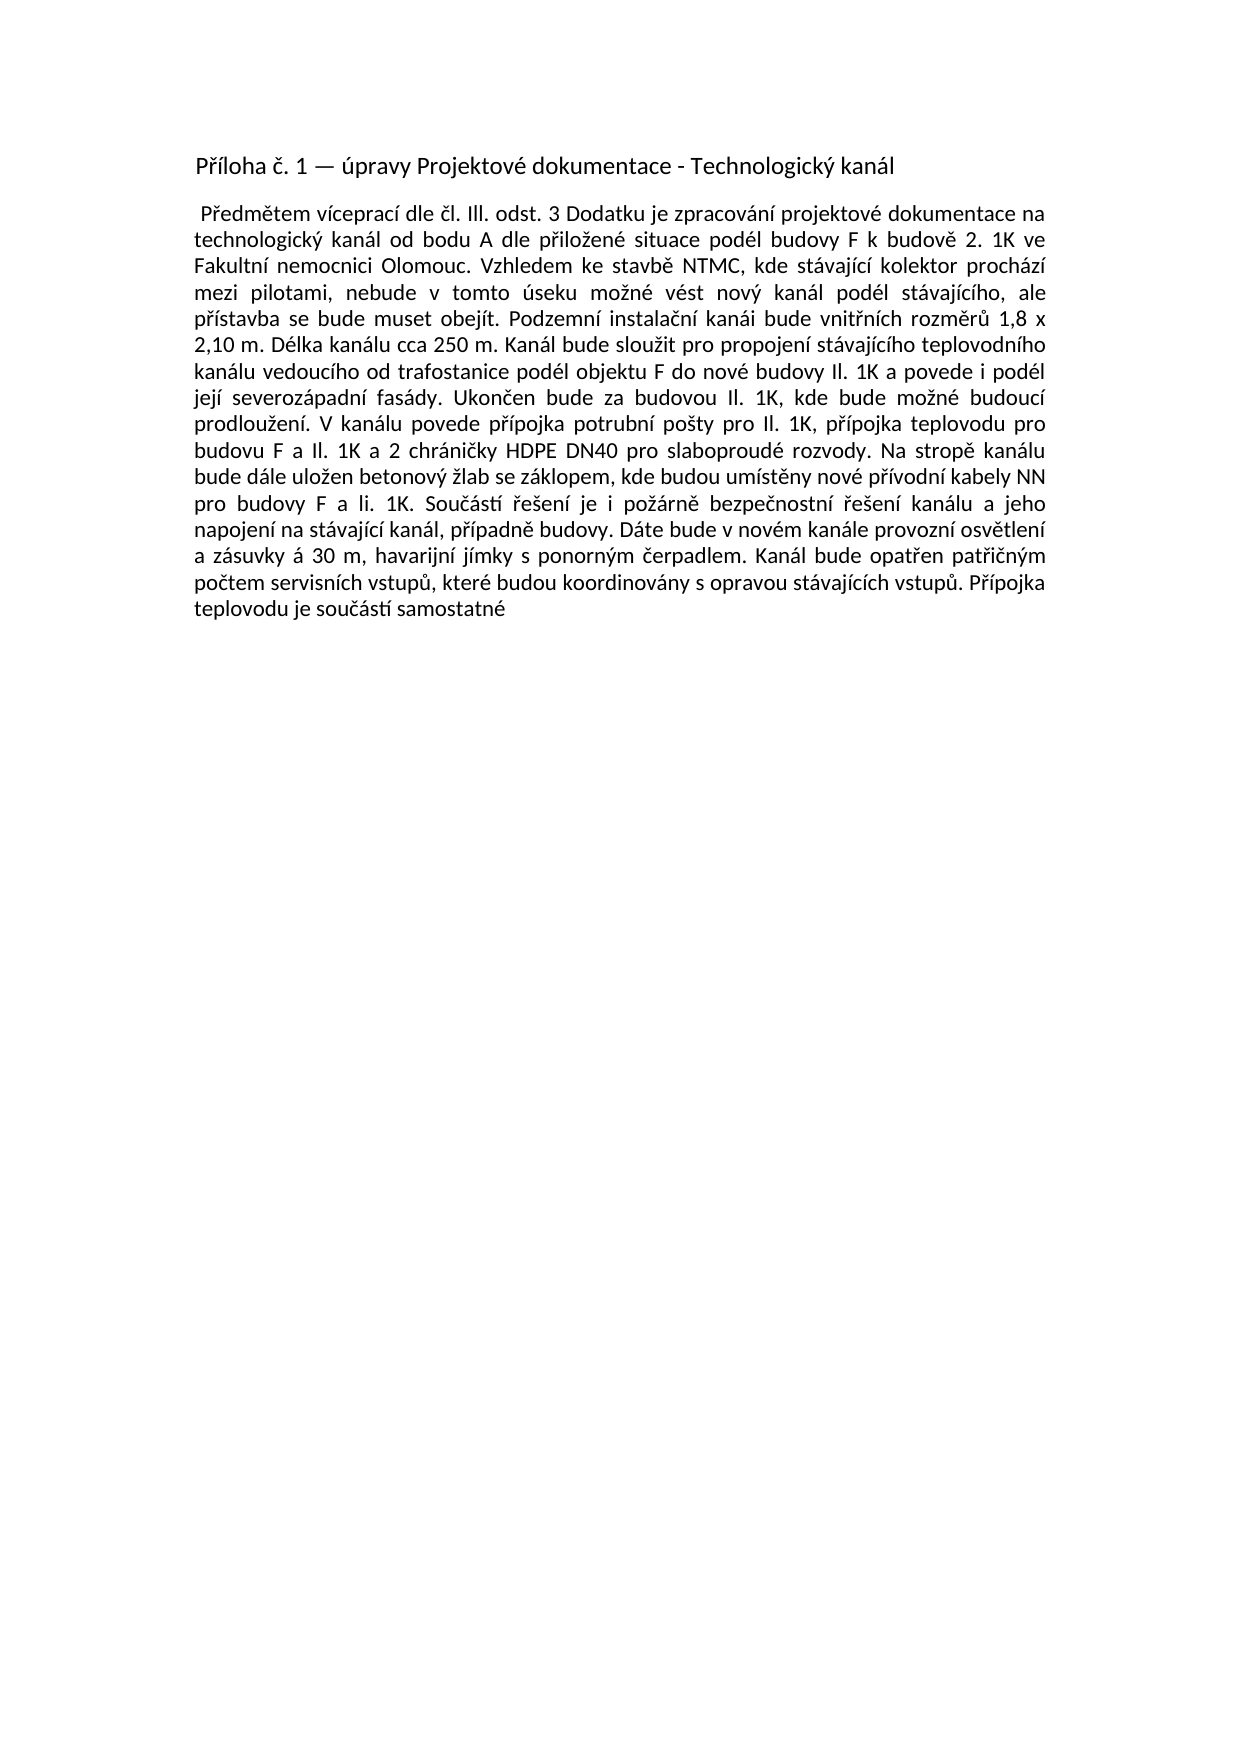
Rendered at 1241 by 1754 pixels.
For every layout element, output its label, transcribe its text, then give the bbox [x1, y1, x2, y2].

text Předmětem víceprací dle čl. Ill. odst. 3 Dodatku je zpracování projektové dokumentace na technologický kanál od bodu A dle přiložené situace podél budovy F k budově 2. 1K ve Fakultní nemocnici Olomouc. Vzhledem ke stavbě NTMC, kde stávající kolektor prochází mezi pilotami, nebude v tomto úseku možné vést nový kanál podél stávajícího, ale přístavba se bude muset obejít. Podzemní instalační kanái bude vnitřních rozměrů 1,8 x 2,10 m. Délka kanálu cca 250 m. Kanál bude sloužit pro propojení stávajícího teplovodního kanálu vedoucího od trafostanice podél objektu F do nové budovy Il. 1K a povede i podél její severozápadní fasády. Ukončen bude za budovou Il. 1K, kde bude možné budoucí prodloužení. V kanálu povede přípojka potrubní pošty pro Il. 1K, přípojka teplovodu pro budovu F a Il. 1K a 2 chráničky HDPE DN40 pro slaboproudé rozvody. Na stropě kanálu bude dále uložen betonový žlab se záklopem, kde budou umístěny nové přívodní kabely NN pro budovy F a li. 1K. Součástí řešení je i požárně bezpečnostní řešení kanálu a jeho napojení na stávající kanál, případně budovy. Dáte bude v novém kanále provozní osvětlení a zásuvky á 30 m, havarijní jímky s ponorným čerpadlem. Kanál bude opatřen patřičným počtem servisních vstupů, které budou koordinovány s opravou stávajících vstupů. Přípojka teplovodu je součástí samostatné [194, 201, 1047, 622]
text Příloha č. 1 — úpravy Projektové dokumentace - Technologický kanál [195, 150, 1048, 181]
